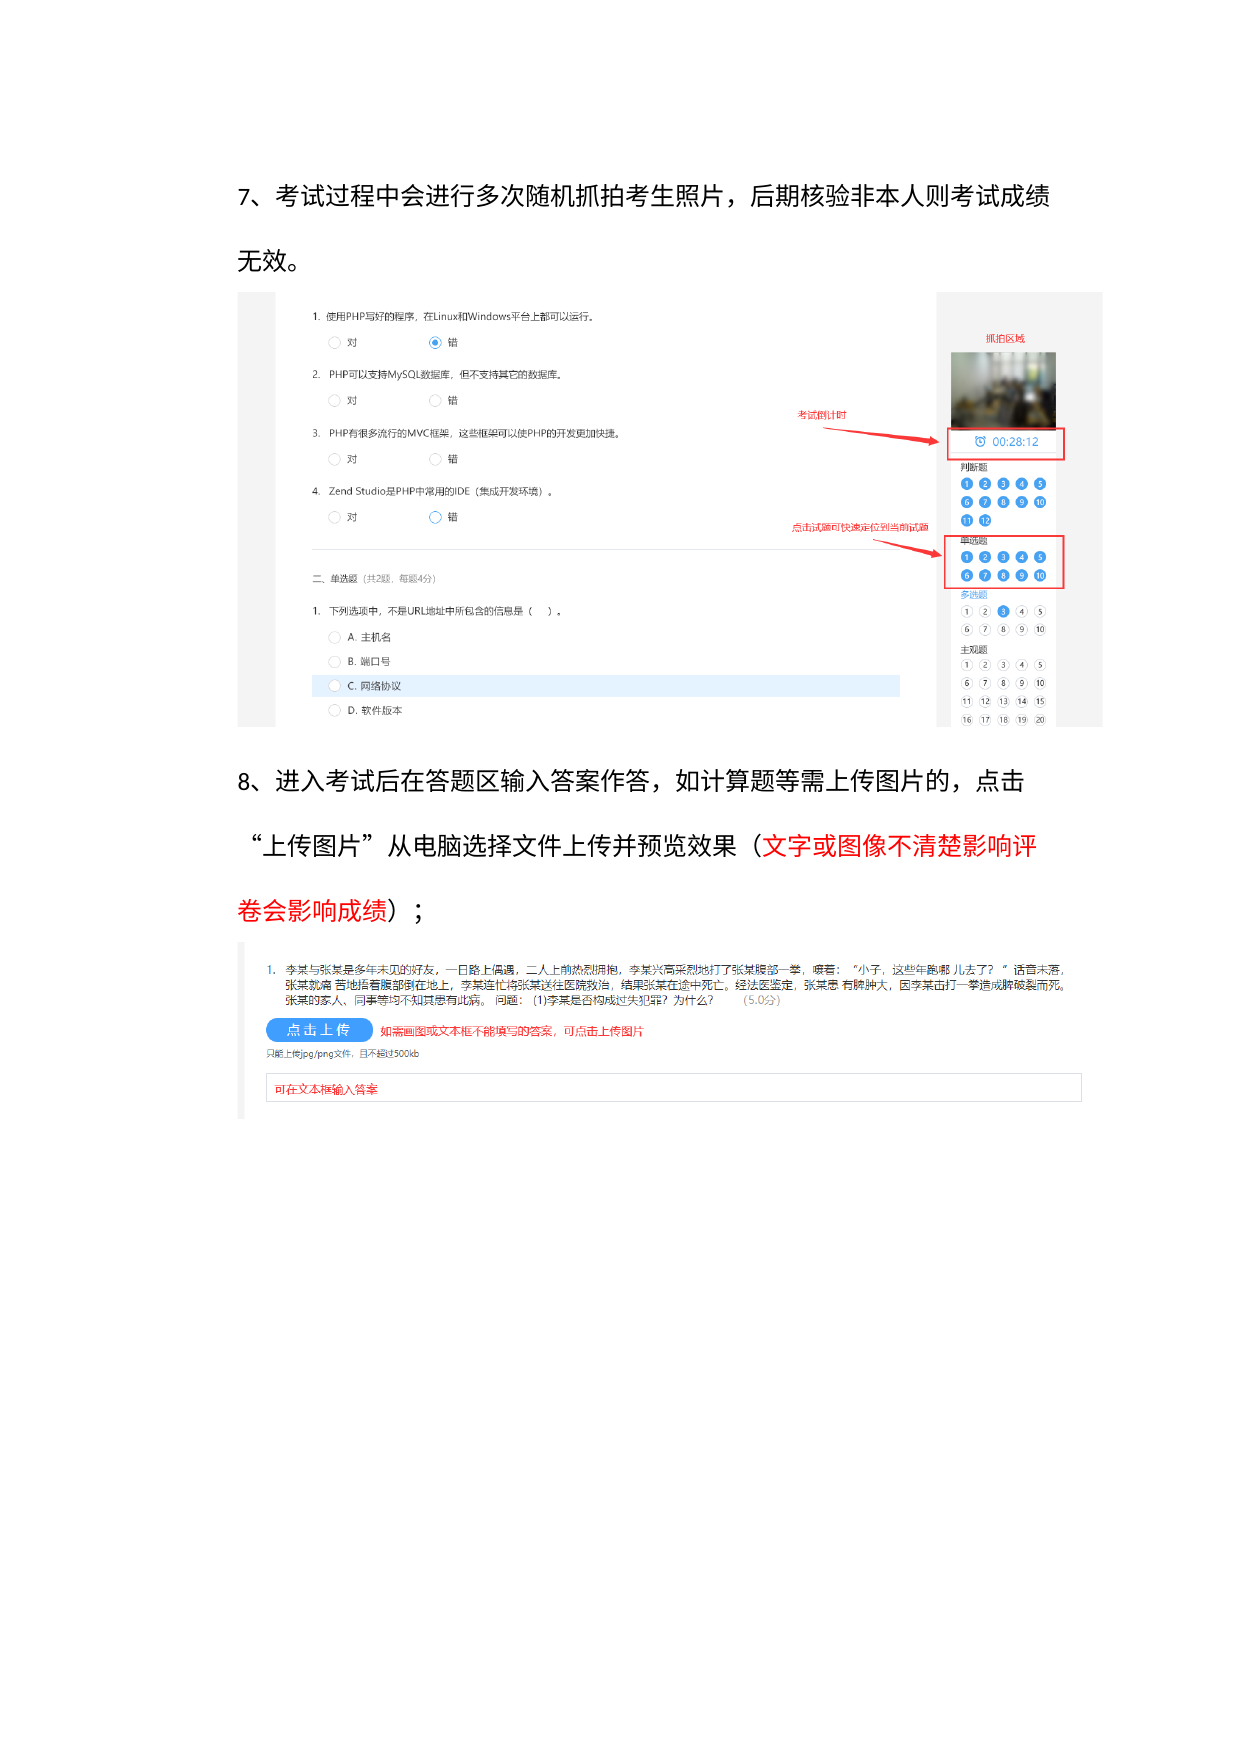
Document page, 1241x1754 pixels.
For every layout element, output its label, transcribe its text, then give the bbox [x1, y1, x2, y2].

list 7、考试过程中会进行多次随机抓拍考生照片，后期核验非本人则考试成绩无效。 [237, 162, 1053, 292]
picture [237, 292, 1103, 727]
list 8、进入考试后在答题区输入答案作答，如计算题等需上传图片的，点击“上传图片”从电脑选择文件上传并预览效果（文字或图像不清楚影响评卷会影响成绩）； [237, 747, 1053, 942]
picture [237, 942, 1103, 1119]
